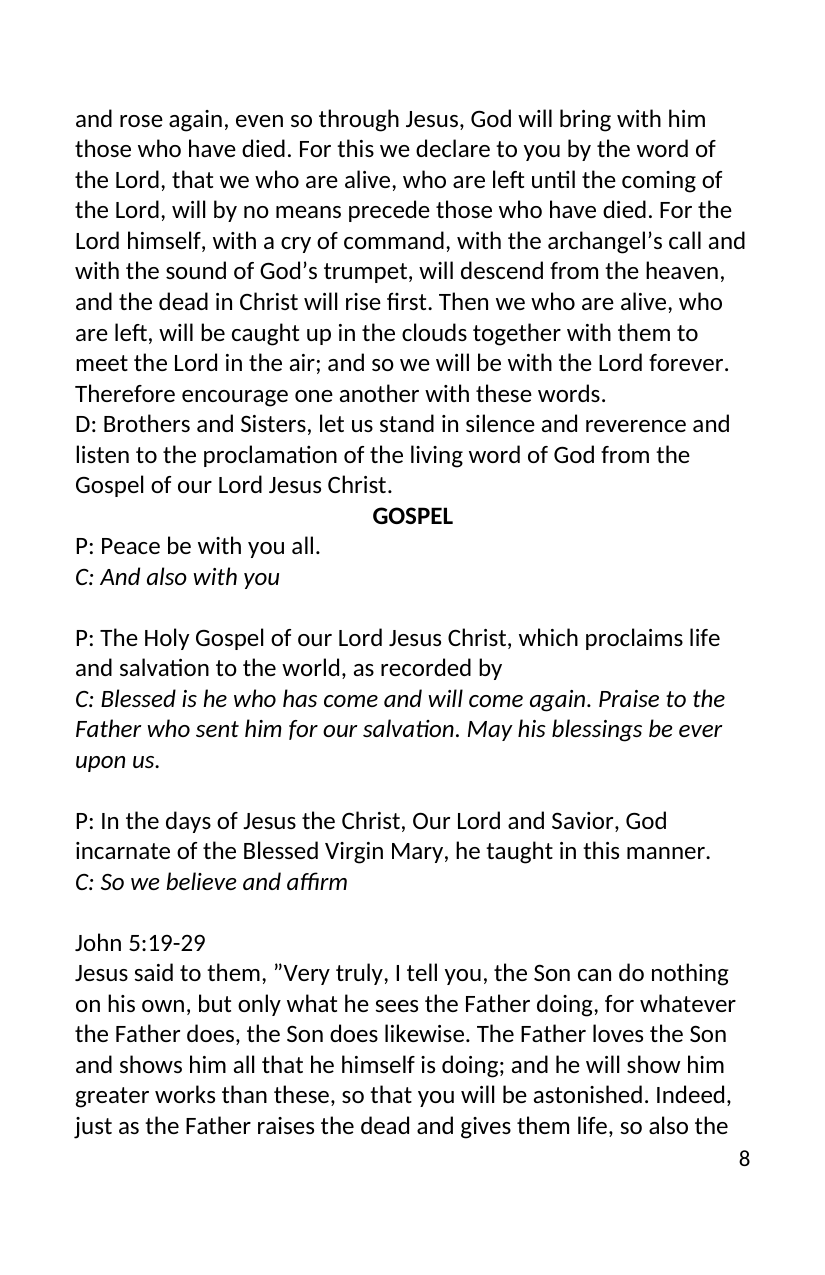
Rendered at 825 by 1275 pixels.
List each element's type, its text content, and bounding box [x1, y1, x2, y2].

text D: Brothers and Sisters, let us stand in silence and reverence and listen to the proclamation of the living word of God from the Gospel of our Lord Jesus Christ. [75, 408, 750, 500]
text John 5:19-29 [75, 927, 750, 958]
text P: Peace be with you all. [75, 530, 750, 561]
text P: The Holy Gospel of our Lord Jesus Christ, which proclaims life and salvation to the world, as recorded by [75, 622, 750, 683]
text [75, 103, 750, 408]
text C: So we believe and affirm [75, 866, 750, 897]
text C: And also with you [75, 561, 750, 591]
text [75, 958, 750, 1141]
text P: In the days of Jesus the Christ, Our Lord and Savior, God incarnate of the Blessed Virgin Mary, he taught in this manner. [75, 805, 750, 866]
text GOSPEL [75, 500, 750, 530]
text C: Blessed is he who has come and will come again. Praise to the Father who sent him for our salvation. May his blessings be ever upon us. [75, 683, 750, 774]
